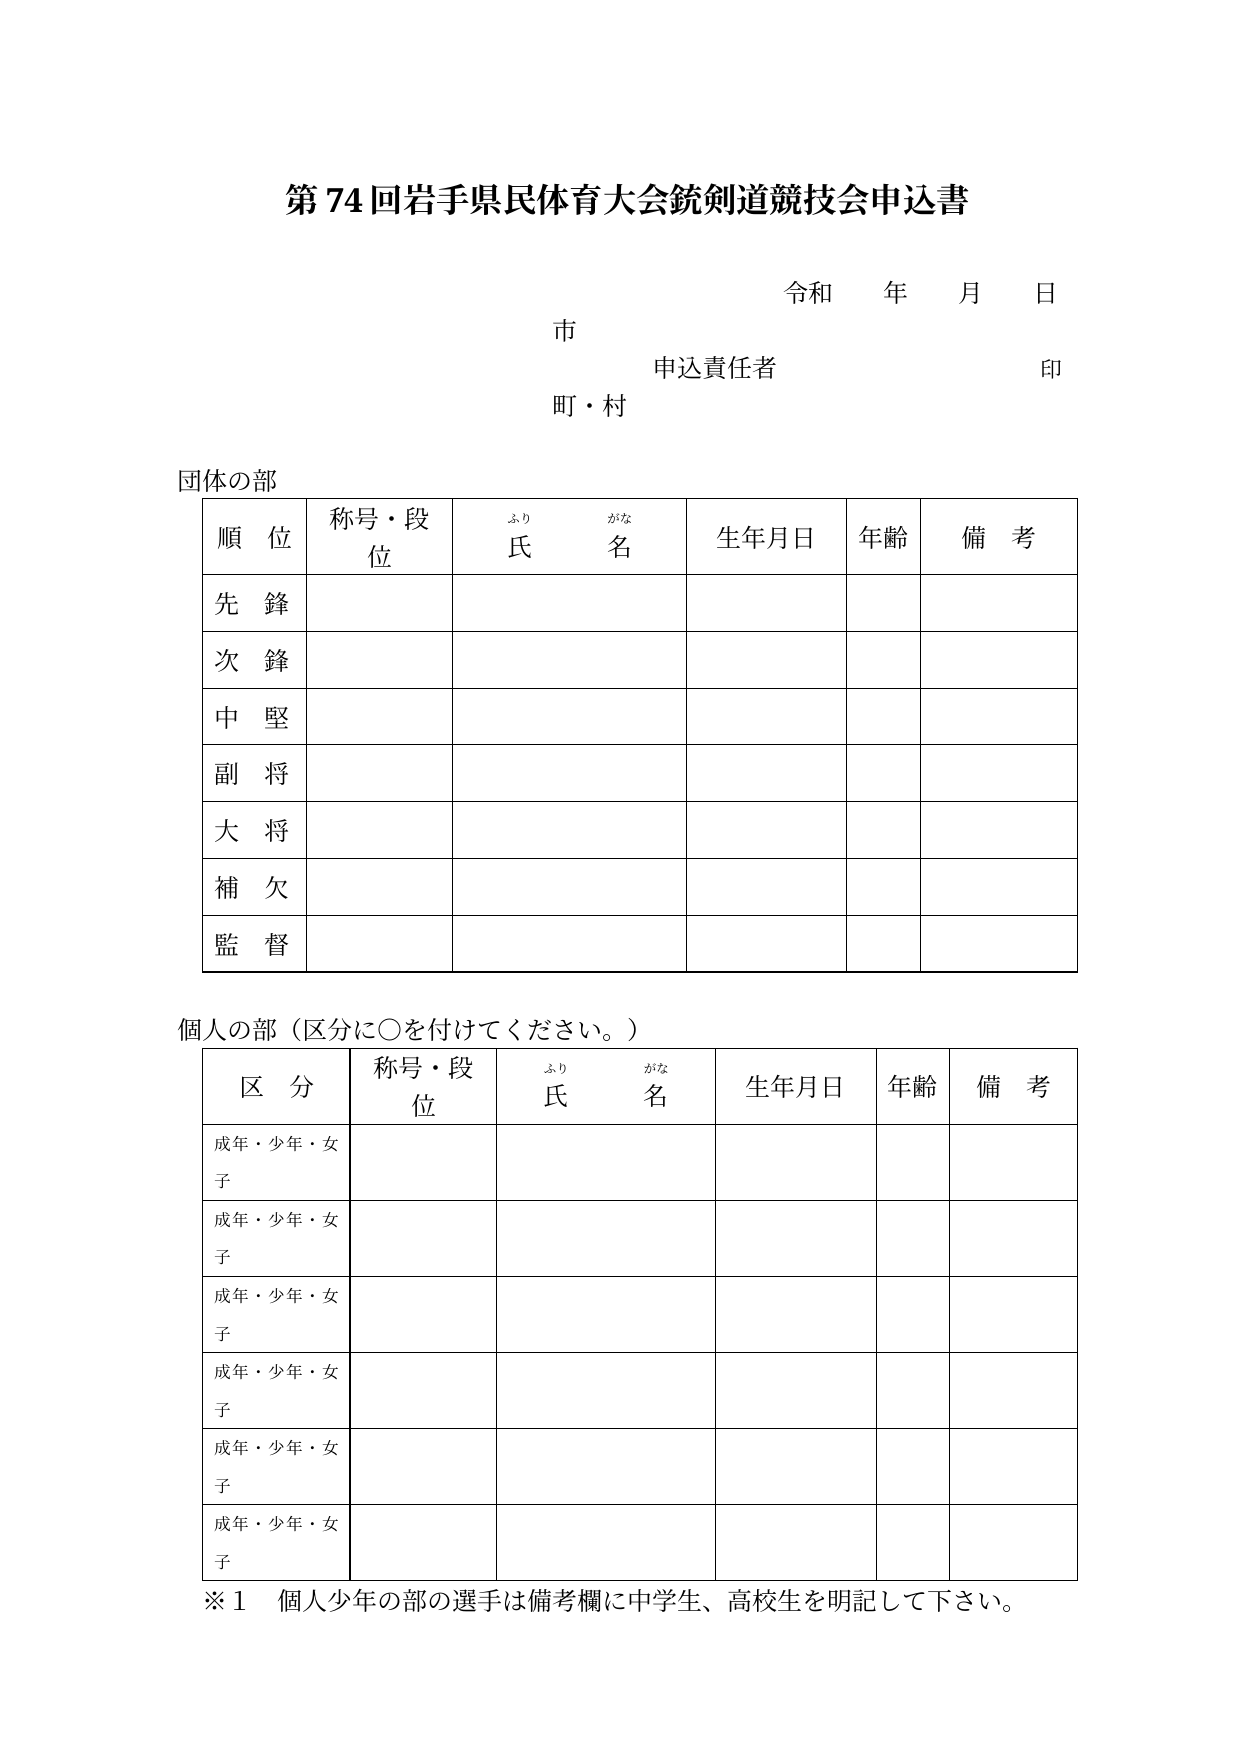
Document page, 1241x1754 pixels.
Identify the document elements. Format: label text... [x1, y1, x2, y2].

table_cell [716, 1505, 876, 1580]
table_cell 大 将 [203, 802, 306, 858]
table_cell [950, 1125, 1077, 1199]
table_cell 成年・少年・女子 [203, 1201, 349, 1276]
table_cell [307, 802, 452, 858]
table_cell [877, 1429, 949, 1504]
text ※１ 個人少年の部の選手は備考欄に中学生、高校生を明記して下さい。 [177, 1581, 1078, 1618]
table_cell [307, 689, 452, 744]
table_cell [847, 632, 920, 687]
table_cell [351, 1125, 496, 1199]
table_header 称号・段位 [351, 1049, 496, 1123]
text 市 [177, 310, 1078, 348]
table_cell 副 将 [203, 745, 306, 801]
table_cell [687, 689, 846, 744]
table_cell [351, 1429, 496, 1504]
table_cell 監 督 [203, 916, 306, 971]
table_cell [716, 1277, 876, 1352]
text 団体の部 [177, 460, 1078, 498]
table_cell [453, 689, 686, 744]
table_cell [877, 1277, 949, 1352]
table_cell [716, 1353, 876, 1428]
table_cell [453, 575, 686, 631]
table_cell [847, 916, 920, 971]
table_cell [921, 859, 1077, 914]
table_cell [921, 745, 1077, 801]
table_cell [497, 1353, 715, 1428]
table_cell [950, 1201, 1077, 1276]
table_cell [497, 1277, 715, 1352]
table_cell [716, 1201, 876, 1276]
table_cell [921, 802, 1077, 858]
table_cell [307, 745, 452, 801]
table_cell [950, 1505, 1077, 1580]
table_cell [877, 1125, 949, 1199]
table_cell 成年・少年・女子 [203, 1505, 349, 1580]
text 令和 年 月 日 [177, 273, 1078, 310]
table_cell [921, 689, 1077, 744]
table_cell [453, 916, 686, 971]
table_cell [687, 859, 846, 914]
table_header 年齢 [847, 499, 920, 574]
table_header 順 位 [203, 499, 306, 574]
table_cell [453, 802, 686, 858]
table_cell [921, 632, 1077, 687]
table_cell [921, 916, 1077, 971]
table_header 区 分 [203, 1049, 349, 1123]
table_cell [351, 1201, 496, 1276]
table_cell [453, 632, 686, 687]
table_cell [877, 1505, 949, 1580]
table_header 備 考 [950, 1049, 1077, 1123]
table_cell [497, 1505, 715, 1580]
table_cell [847, 802, 920, 858]
table_cell 中 堅 [203, 689, 306, 744]
table_cell [453, 745, 686, 801]
text 個人の部（区分に○を付けてください。） [177, 1010, 1078, 1047]
table_header 生年月日 [716, 1049, 876, 1123]
table_cell 成年・少年・女子 [203, 1429, 349, 1504]
table_cell 先 鋒 [203, 575, 306, 631]
table_cell [847, 575, 920, 631]
table_cell [307, 632, 452, 687]
table_cell [847, 689, 920, 744]
table_cell 成年・少年・女子 [203, 1125, 349, 1199]
text 申込責任者 印 [177, 348, 1078, 385]
text 第74回岩手県民体育大会銃剣道競技会申込書 [177, 160, 1078, 235]
table_cell [307, 859, 452, 914]
table_header 年齢 [877, 1049, 949, 1123]
table_cell [877, 1353, 949, 1428]
table_cell [687, 802, 846, 858]
table_cell [687, 632, 846, 687]
table_cell [497, 1125, 715, 1199]
table_cell [453, 859, 686, 914]
table_cell [847, 745, 920, 801]
table_cell [687, 745, 846, 801]
table_cell [351, 1505, 496, 1580]
table_cell [351, 1353, 496, 1428]
table_header 生年月日 [687, 499, 846, 574]
table_header [453, 499, 686, 574]
table_cell [716, 1429, 876, 1504]
table_cell [687, 916, 846, 971]
table_cell [307, 575, 452, 631]
table_cell [950, 1429, 1077, 1504]
table_cell [921, 575, 1077, 631]
table_cell [307, 916, 452, 971]
table_header 称号・段位 [307, 499, 452, 574]
table_cell [847, 859, 920, 914]
table_cell 次 鋒 [203, 632, 306, 687]
table_cell [950, 1353, 1077, 1428]
table_cell [877, 1201, 949, 1276]
table_cell [950, 1277, 1077, 1352]
table_cell 成年・少年・女子 [203, 1277, 349, 1352]
text 町・村 [177, 385, 1078, 423]
table_cell [687, 575, 846, 631]
table_header 備 考 [921, 499, 1077, 574]
table_cell [497, 1429, 715, 1504]
table_cell 補 欠 [203, 859, 306, 914]
table_cell [716, 1125, 876, 1199]
table_cell [497, 1201, 715, 1276]
table_cell [351, 1277, 496, 1352]
table_header [497, 1049, 715, 1123]
table_cell 成年・少年・女子 [203, 1353, 349, 1428]
